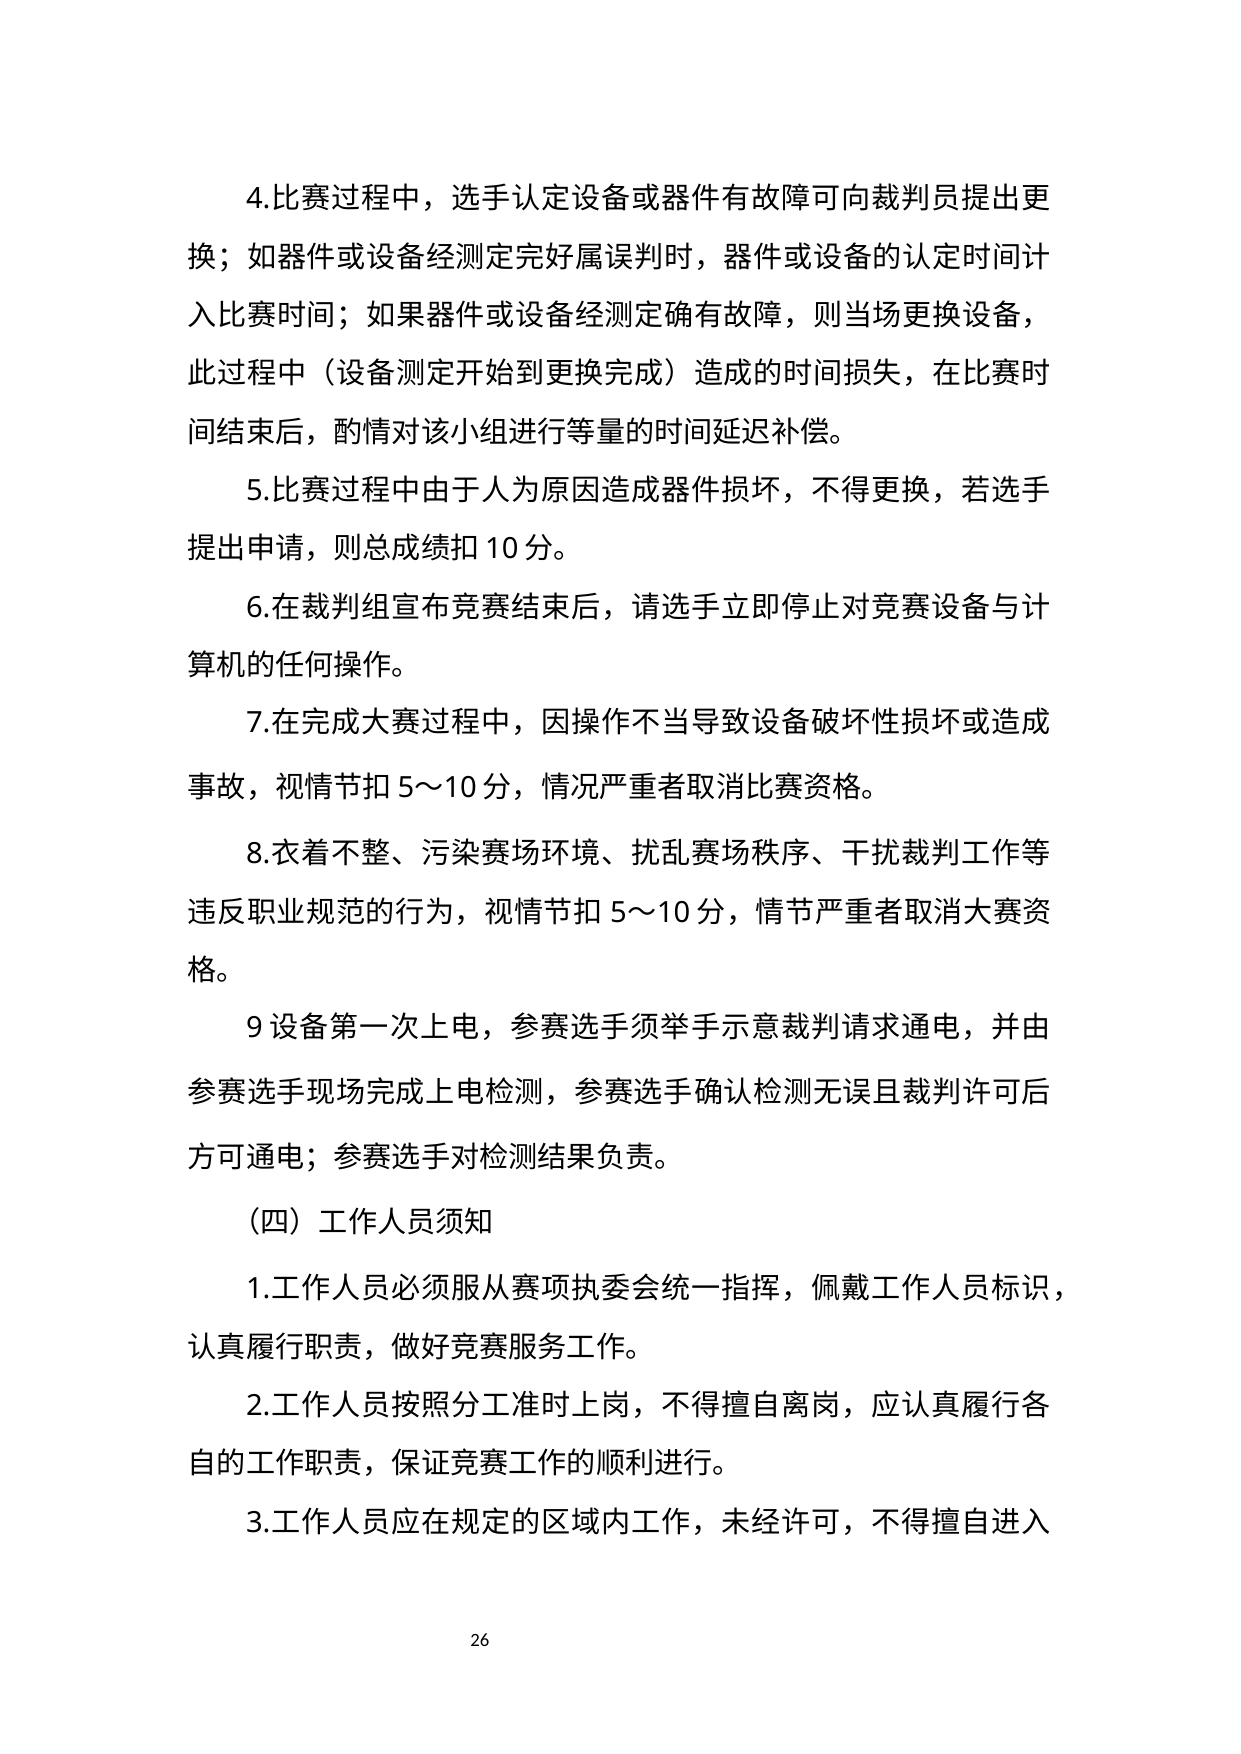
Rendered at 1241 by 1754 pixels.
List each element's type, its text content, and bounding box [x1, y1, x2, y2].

text 5.比赛过程中由于人为原因造成器件损坏，不得更换，若选手提出申请，则总成绩扣10分。 [187, 454, 1053, 570]
text 8.衣着不整、污染赛场环境、扰乱赛场秩序、干扰裁判工作等违反职业规范的行为，视情节扣5～10分，情节严重者取消大赛资格。 [187, 817, 1053, 992]
subtitle （四）工作人员须知 [231, 1187, 1053, 1252]
text 2.工作人员按照分工准时上岗，不得擅自离岗，应认真履行各自的工作职责，保证竞赛工作的顺利进行。 [187, 1369, 1053, 1485]
text 1.工作人员必须服从赛项执委会统一指挥，佩戴工作人员标识，认真履行职责，做好竞赛服务工作。 [187, 1252, 1053, 1369]
text 6.在裁判组宣布竞赛结束后，请选手立即停止对竞赛设备与计算机的任何操作。 [187, 570, 1053, 687]
text 9设备第一次上电，参赛选手须举手示意裁判请求通电，并由参赛选手现场完成上电检测，参赛选手确认检测无误且裁判许可后方可通电；参赛选手对检测结果负责。 [187, 992, 1053, 1187]
text 7.在完成大赛过程中，因操作不当导致设备破坏性损坏或造成事故，视情节扣5～10分，情况严重者取消比赛资格。 [187, 687, 1053, 817]
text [187, 1485, 1053, 1544]
text 4.比赛过程中，选手认定设备或器件有故障可向裁判员提出更换；如器件或设备经测定完好属误判时，器件或设备的认定时间计入比赛时间；如果器件或设备经测定确有故障，则当场更换设备，此过程中（设备测定开始到更换完成）造成的时间损失，在比赛时间结束后，酌情对该小组进行等量的时间延迟补偿。 [187, 162, 1053, 454]
